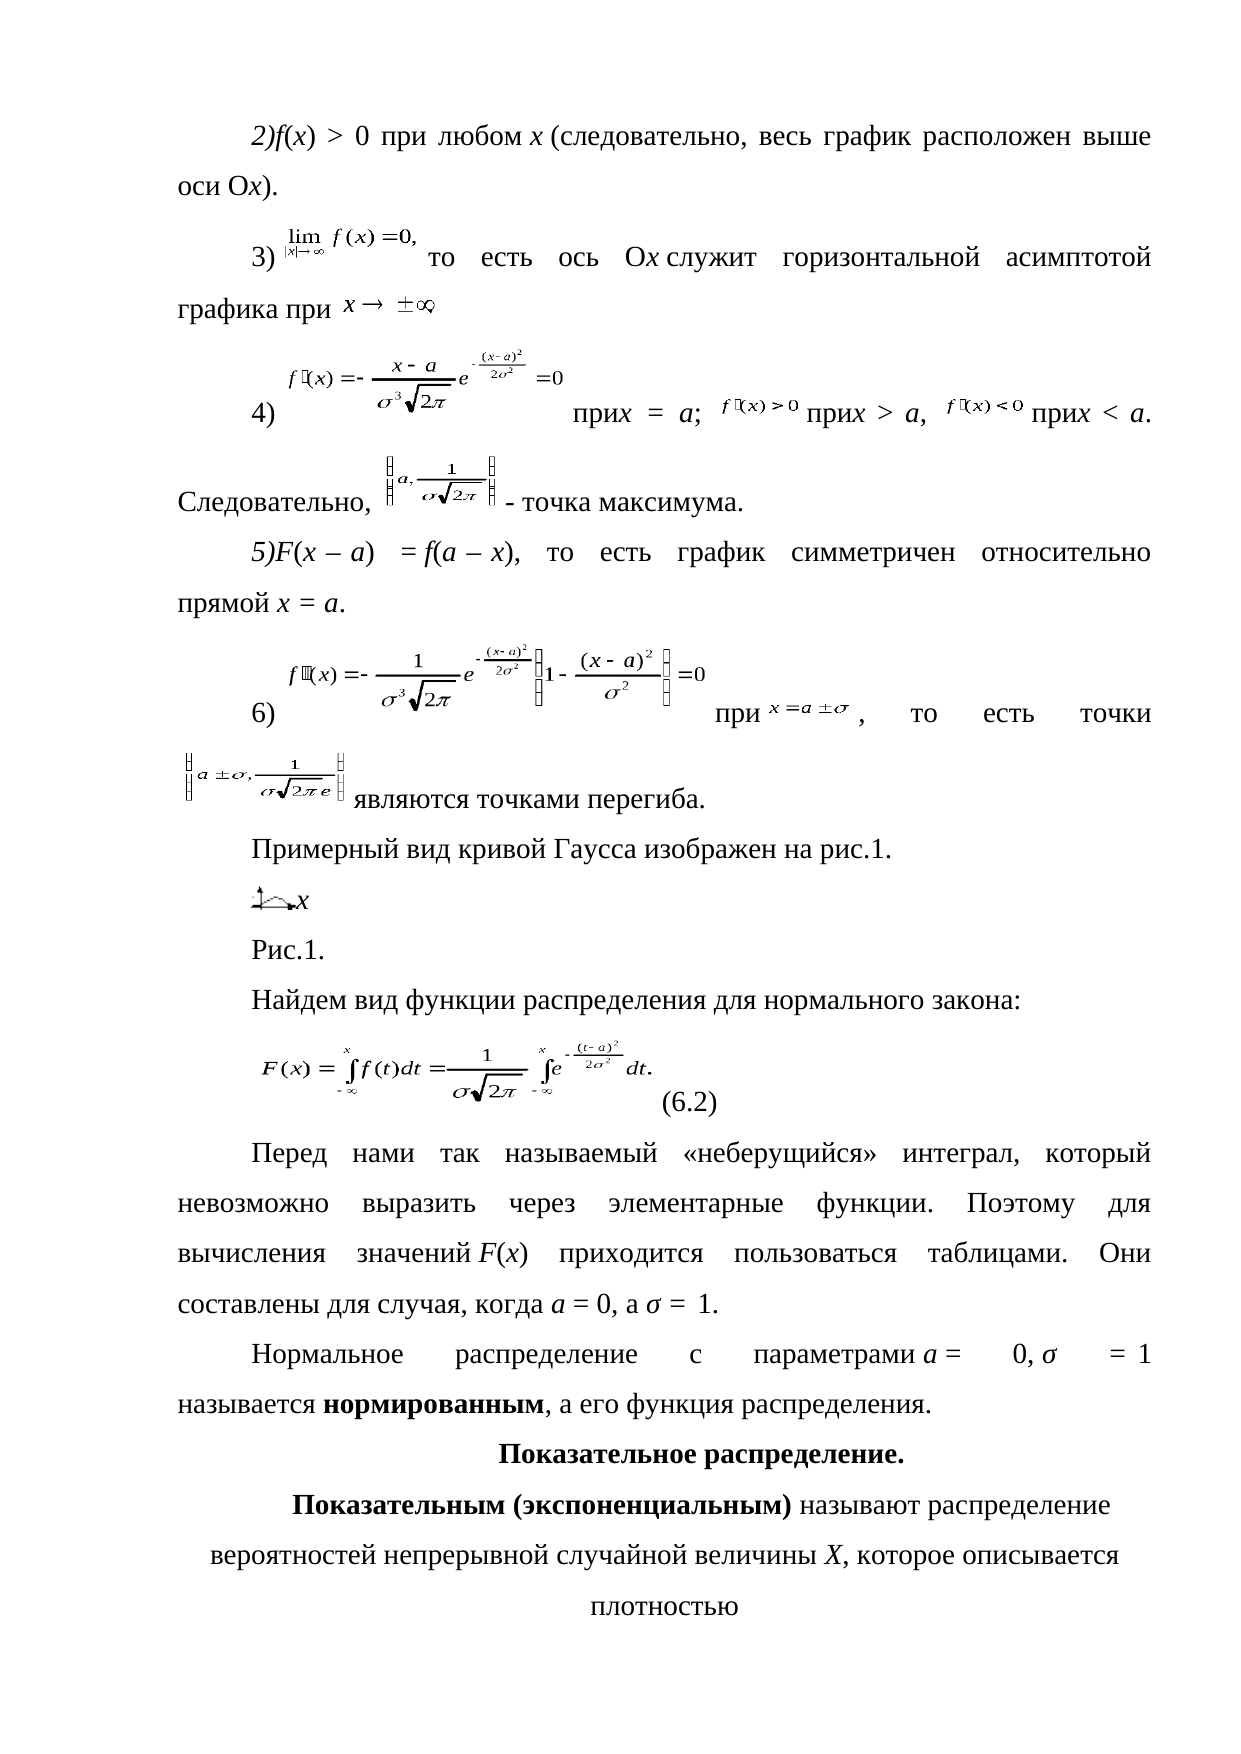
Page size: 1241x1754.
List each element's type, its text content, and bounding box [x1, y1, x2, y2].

text Найдем вид функции распределения для нормального закона: [177, 982, 1152, 1016]
picture [275, 218, 428, 267]
picture [760, 693, 858, 722]
text 5)F(x – a) = f(a – x), то есть график симметричен относительно прямой х = а. [177, 534, 1152, 618]
picture [177, 742, 354, 809]
picture [275, 341, 573, 423]
text 4)прих = а; приx > a, приx < a. Следовательно, - точка максимума. [177, 341, 1152, 518]
text Примерный вид кривой Гаусса изображен на рис.1. [177, 832, 1152, 865]
picture [338, 289, 437, 319]
text 2)f(x) > 0 при любом х (следовательно, весь график расположен выше оси Ох). [177, 118, 1152, 202]
text Рис.1. [177, 932, 1152, 966]
text Показательным (экспоненциальным) называют распределение вероятностей непрерывной случайной величины Х, которое описывается плотностью [177, 1487, 1152, 1621]
picture [251, 885, 296, 910]
text 3)то есть ось Ох служит горизонтальной асимптотой графика при [177, 219, 1152, 324]
text Перед нами так называемый «неберущийся» интеграл, который невозможно выразить через элементарные функции. Поэтому для вычисления значений F(x) приходится пользоваться таблицами. Они составлены для случая, когда а = 0, а σ = 1. [177, 1135, 1152, 1319]
picture [378, 445, 506, 512]
text х [177, 882, 1152, 915]
text Показательное распределение. [177, 1437, 1152, 1470]
picture [934, 391, 1032, 423]
picture [709, 391, 807, 423]
text Нормальное распределение с параметрами а = 0, σ = 1 называется нормированным, а его функция распределения. [177, 1336, 1152, 1420]
picture [275, 635, 715, 722]
picture [251, 1032, 662, 1112]
